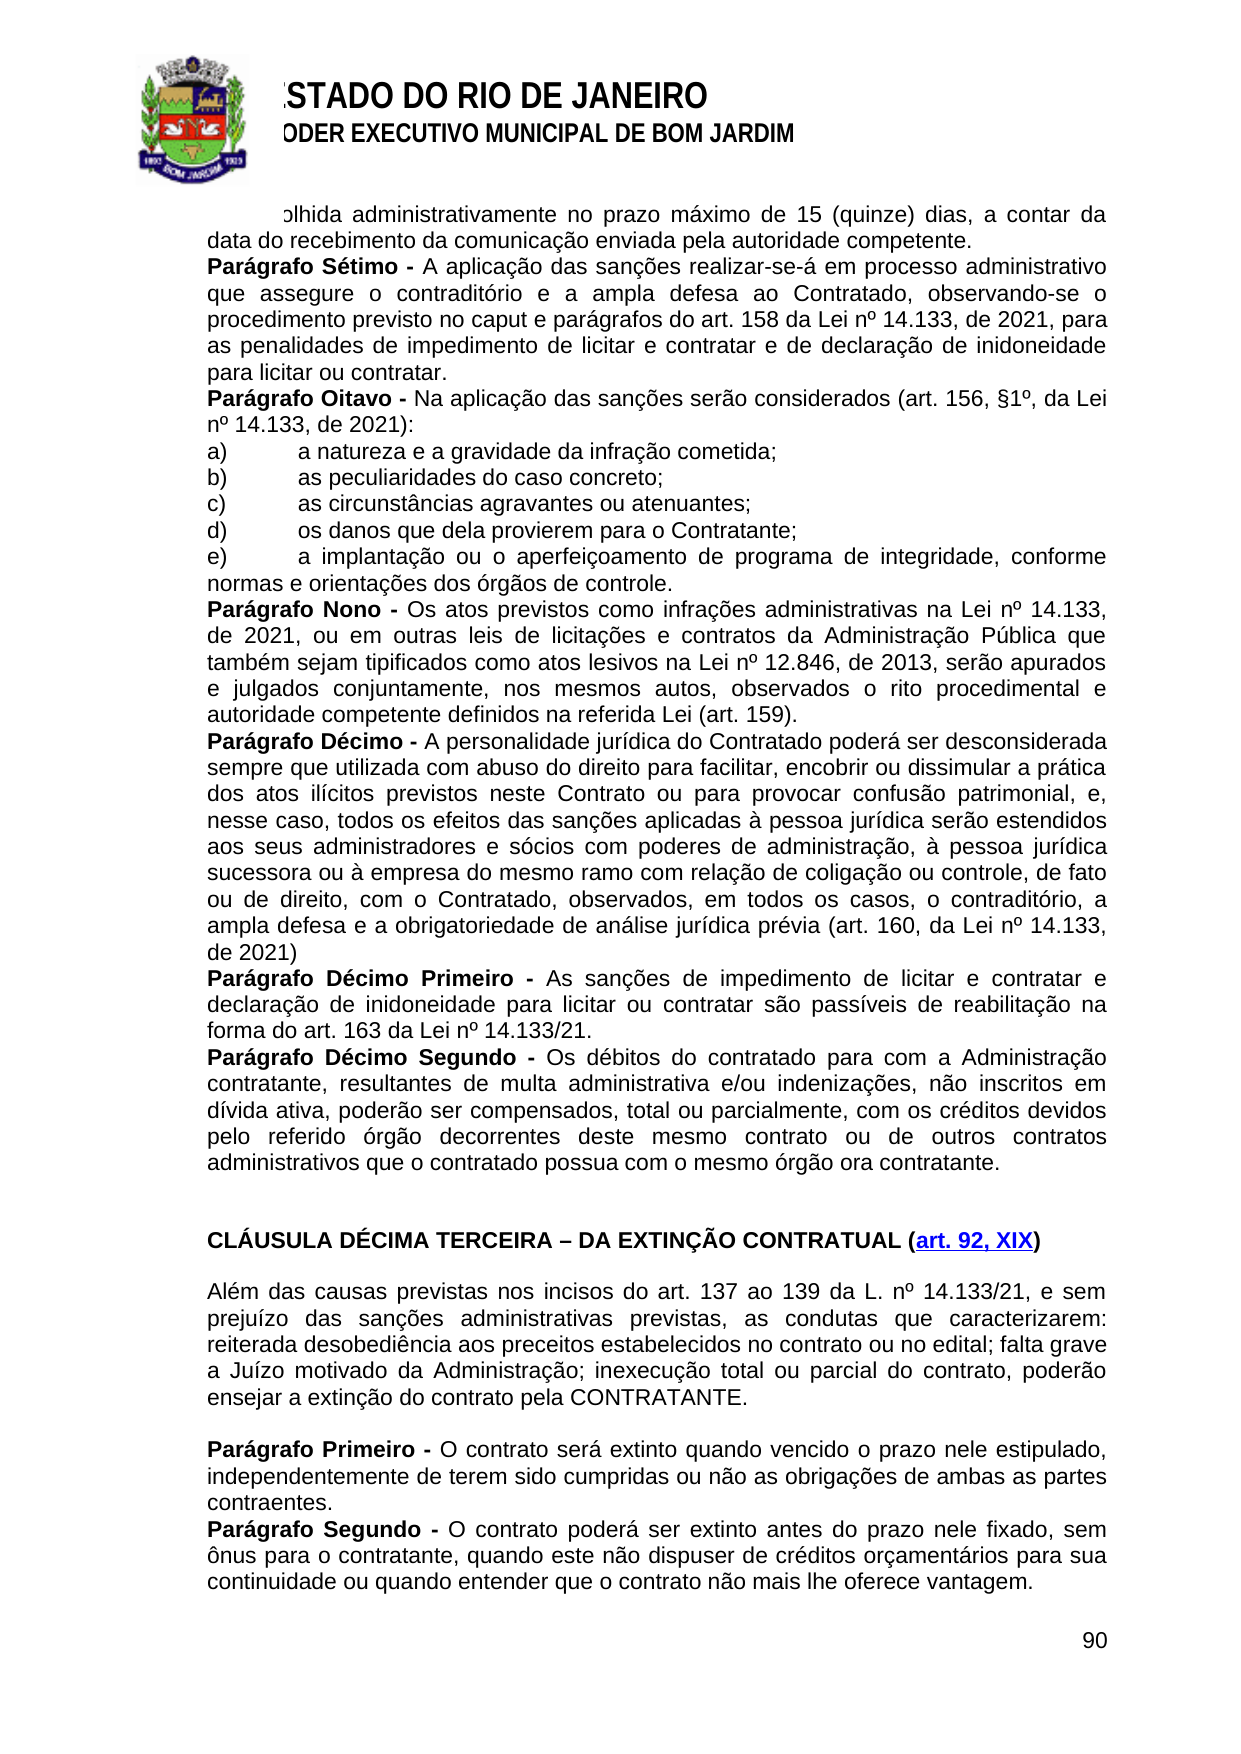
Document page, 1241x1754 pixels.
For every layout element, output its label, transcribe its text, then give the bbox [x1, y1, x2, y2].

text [207, 201, 1107, 253]
text Além das causas previstas nos incisos do art. 137 ao 139 da L. nº 14.133/21, e sem prejuízo das sanções administrativas previstas, as condutas que caracterizarem: reiterada desobediência aos preceitos estabelecidos no contrato ou no edital; falta grave a Juízo motivado da Administração; inexecução total ou parcial do contrato, poderão ensejar a extinção do contrato pela CONTRATANTE. [207, 1278, 1107, 1410]
text Parágrafo Décimo Segundo - Os débitos do contratado para com a Administração contratante, resultantes de multa administrativa e/ou indenizações, não inscritos em dívida ativa, poderão ser compensados, total ou parcialmente, com os créditos devidos pelo referido órgão decorrentes deste mesmo contrato ou de outros contratos administrativos que o contratado possua com o mesmo órgão ora contratante. [207, 1044, 1107, 1176]
text Parágrafo Décimo - A personalidade jurídica do Contratado poderá ser desconsiderada sempre que utilizada com abuso do direito para facilitar, encobrir ou dissimular a prática dos atos ilícitos previstos neste Contrato ou para provocar confusão patrimonial, e, nesse caso, todos os efeitos das sanções aplicadas à pessoa jurídica serão estendidos aos seus administradores e sócios com poderes de administração, à pessoa jurídica sucessora ou à empresa do mesmo ramo com relação de coligação ou controle, de fato ou de direito, com o Contratado, observados, em todos os casos, o contraditório, a ampla defesa e a obrigatoriedade de análise jurídica prévia (art. 160, da Lei nº 14.133, de 2021) [207, 728, 1107, 965]
text Parágrafo Segundo - O contrato poderá ser extinto antes do prazo nele fixado, sem ônus para o contratante, quando este não dispuser de créditos orçamentários para sua continuidade ou quando entender que o contrato não mais lhe oferece vantagem. [207, 1516, 1107, 1594]
text c) as circunstâncias agravantes ou atenuantes; [207, 490, 1107, 517]
text Parágrafo Nono - Os atos previstos como infrações administrativas na Lei nº 14.133, de 2021, ou em outras leis de licitações e contratos da Administração Pública que também sejam tipificados como atos lesivos na Lei nº 12.846, de 2013, serão apurados e julgados conjuntamente, nos mesmos autos, observados o rito procedimental e autoridade competente definidos na referida Lei (art. 159). [207, 596, 1107, 728]
text CLÁUSULA DÉCIMA TERCEIRA – DA EXTINÇÃO CONTRATUAL (art. 92, XIX) [207, 1227, 1107, 1253]
text Parágrafo Décimo Primeiro - As sanções de impedimento de licitar e contratar e declaração de inidoneidade para licitar ou contratar são passíveis de reabilitação na forma do art. 163 da Lei nº 14.133/21. [207, 965, 1107, 1044]
text Parágrafo Primeiro - O contrato será extinto quando vencido o prazo nele estipulado, independentemente de terem sido cumpridas ou não as obrigações de ambas as partes contraentes. [207, 1436, 1107, 1516]
text Parágrafo Oitavo - Na aplicação das sanções serão considerados (art. 156, §1º, da Lei nº 14.133, de 2021): [207, 385, 1107, 438]
text Parágrafo Sétimo - A aplicação das sanções realizar-se-á em processo administrativo que assegure o contraditório e a ampla defesa ao Contratado, observando-se o procedimento previsto no caput e parágrafos do art. 158 da Lei nº 14.133, de 2021, para as penalidades de impedimento de licitar e contratar e de declaração de inidoneidade para licitar ou contratar. [207, 253, 1107, 385]
text b) as peculiaridades do caso concreto; [207, 464, 1107, 490]
text e) a implantação ou o aperfeiçoamento de programa de integridade, conforme normas e orientações dos órgãos de controle. [207, 543, 1107, 596]
text d) os danos que dela provierem para o Contratante; [207, 517, 1107, 543]
text a) a natureza e a gravidade da infração cometida; [207, 438, 1107, 464]
